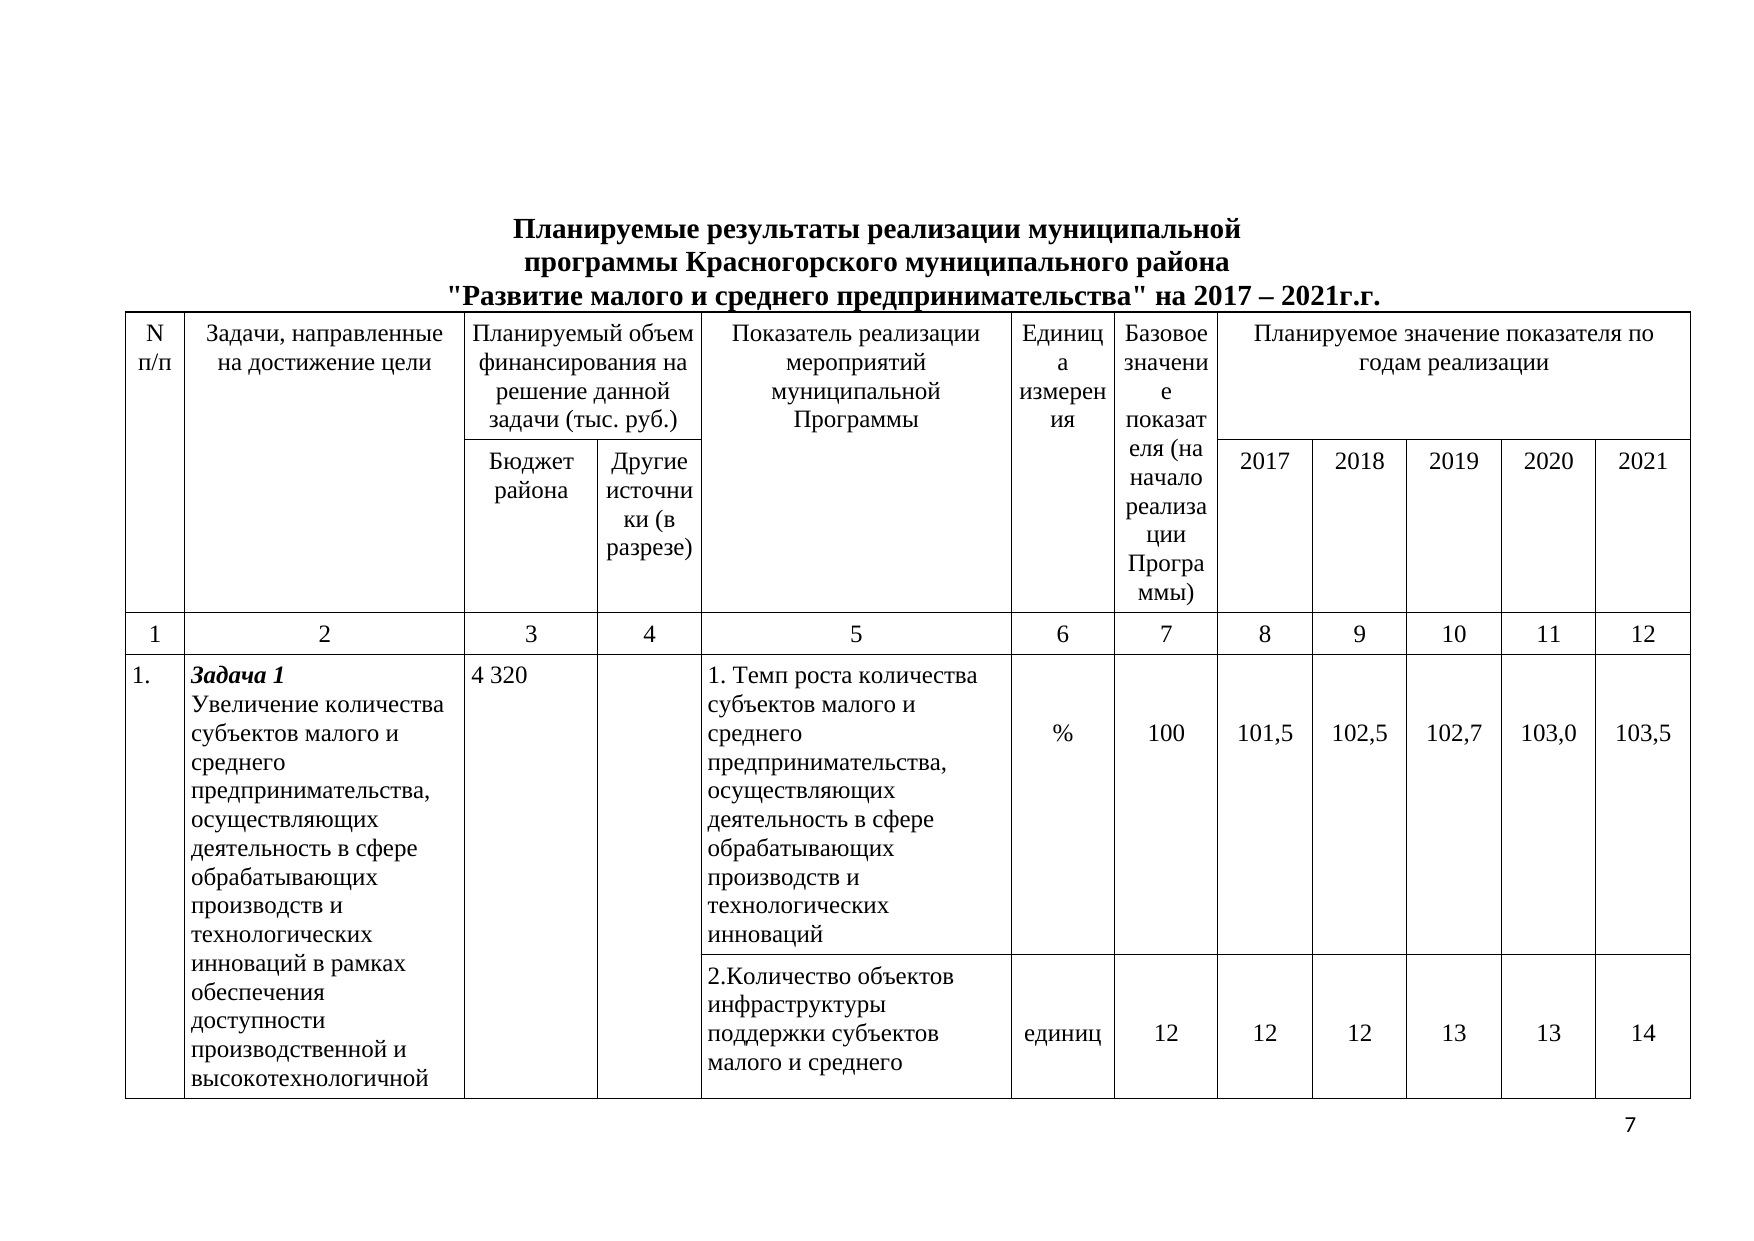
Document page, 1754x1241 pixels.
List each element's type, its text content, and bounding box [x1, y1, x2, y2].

table_cell % [1012, 655, 1114, 954]
table_header N п/п [126, 313, 184, 612]
table_cell 6 [1012, 613, 1114, 653]
text Планируемые результаты реализации муниципальной [118, 211, 1636, 244]
table_header Показатель реализации мероприятий муниципальной Программы [702, 313, 1011, 612]
table_cell 2018 [1313, 440, 1406, 612]
table_cell 1. [126, 655, 184, 1098]
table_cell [702, 955, 1011, 1098]
table_cell 13 [1502, 955, 1595, 1098]
table_cell 8 [1218, 613, 1312, 653]
table_cell единиц [1012, 955, 1114, 1098]
table_cell 102,5 [1313, 655, 1406, 954]
table_cell Бюджет района [465, 440, 597, 612]
table_cell 5 [702, 613, 1011, 653]
table_cell 7 [1115, 613, 1217, 653]
table_header Планируемое значение показателя по годам реализации [1218, 313, 1690, 439]
table_cell 100 [1115, 655, 1217, 954]
table_cell 12 [1115, 955, 1217, 1098]
table_cell 2017 [1218, 440, 1312, 612]
text программы Красногорского муниципального района [118, 244, 1636, 278]
table_cell 2 [185, 613, 464, 653]
table_cell 12 [1218, 955, 1312, 1098]
table_cell 11 [1502, 613, 1595, 653]
table_cell 1 [126, 613, 184, 653]
table_cell 101,5 [1218, 655, 1312, 954]
table_cell 9 [1313, 613, 1406, 653]
table_cell 2020 [1502, 440, 1595, 612]
table_header Базовое значение показателя (на начало реализации Программы) [1115, 313, 1217, 612]
table_cell [598, 655, 701, 1098]
table_cell 14 [1596, 955, 1690, 1098]
table_cell 4 320 [465, 655, 597, 1098]
table_header Единица измерения [1012, 313, 1114, 612]
table_cell 12 [1313, 955, 1406, 1098]
table_cell 103,5 [1596, 655, 1690, 954]
table_cell 2021 [1596, 440, 1690, 612]
table_cell 2019 [1407, 440, 1501, 612]
table_header Задачи, направленные на достижение цели [185, 313, 464, 612]
table_cell 102,7 [1407, 655, 1501, 954]
table_cell 10 [1407, 613, 1501, 653]
table_cell Другие источники (в разрезе) [598, 440, 701, 612]
table_cell Задача 1 Увеличение количества субъектов малого и среднего предпринимательства, осуществляющих деятельность в сфере обрабатывающих производств и технологических инноваций в рамках обеспечения доступности производственной и высокотехнологичной инфраструктуры для субъектов малого и среднего предпринимательства. [185, 655, 464, 1098]
table_cell 3 [465, 613, 597, 653]
table_cell 4 [598, 613, 701, 653]
table_cell 12 [1596, 613, 1690, 653]
table_cell 103,0 [1502, 655, 1595, 954]
text "Развитие малого и среднего предпринимательства" на 2017 – 2021г.г. [118, 278, 1636, 311]
table_cell 13 [1407, 955, 1501, 1098]
table_cell 1. Темп роста количества субъектов малого и среднего предпринимательства, осуществляющих деятельность в сфере обрабатывающих производств и технологических инноваций [702, 655, 1011, 954]
table_header Планируемый объем финансирования на решение данной задачи (тыс. руб.) [465, 313, 701, 439]
